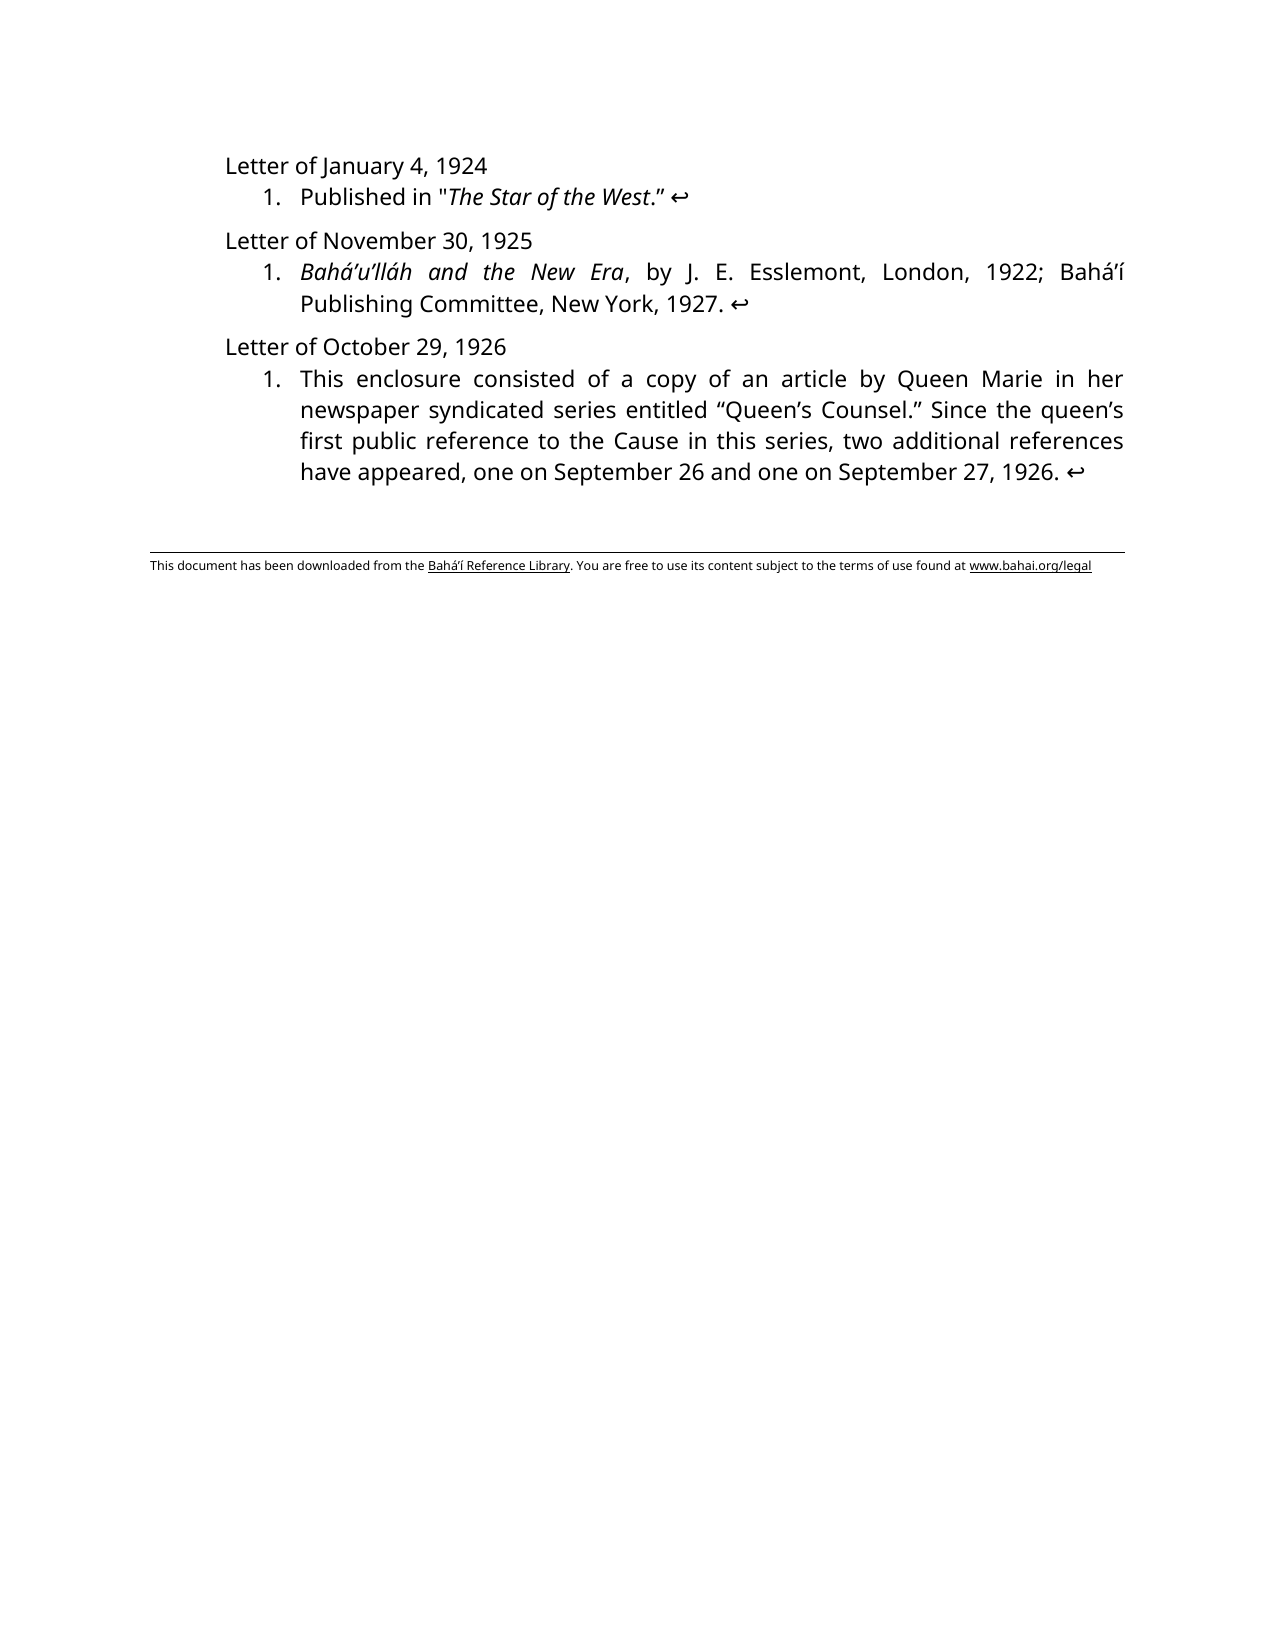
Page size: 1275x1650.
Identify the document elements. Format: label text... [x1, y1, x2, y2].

text Letter of October 29, 1926 [225, 331, 1125, 362]
text Letter of January 4, 1924 [225, 150, 1125, 181]
list Published in "The Star of the West.” ↩ [281, 181, 1125, 212]
list This enclosure consisted of a copy of an article by Queen Marie in her newspaper syndicated series entitled “Queen’s Counsel.” Since the queen’s first public reference to the Cause in this series, two additional references have appeared, one on September 26 and one on September 27, 1926. ↩ [281, 362, 1125, 487]
text Letter of November 30, 1925 [225, 225, 1125, 256]
text This document has been downloaded from the Bahá’í Reference Library. You are free to use its content subject to the terms of use found at www.bahai.org/legal [150, 557, 1125, 574]
list Bahá’u’lláh and the New Era, by J. E. Esslemont, London, 1922; Bahá’í Publishing Committee, New York, 1927. ↩ [281, 256, 1125, 319]
